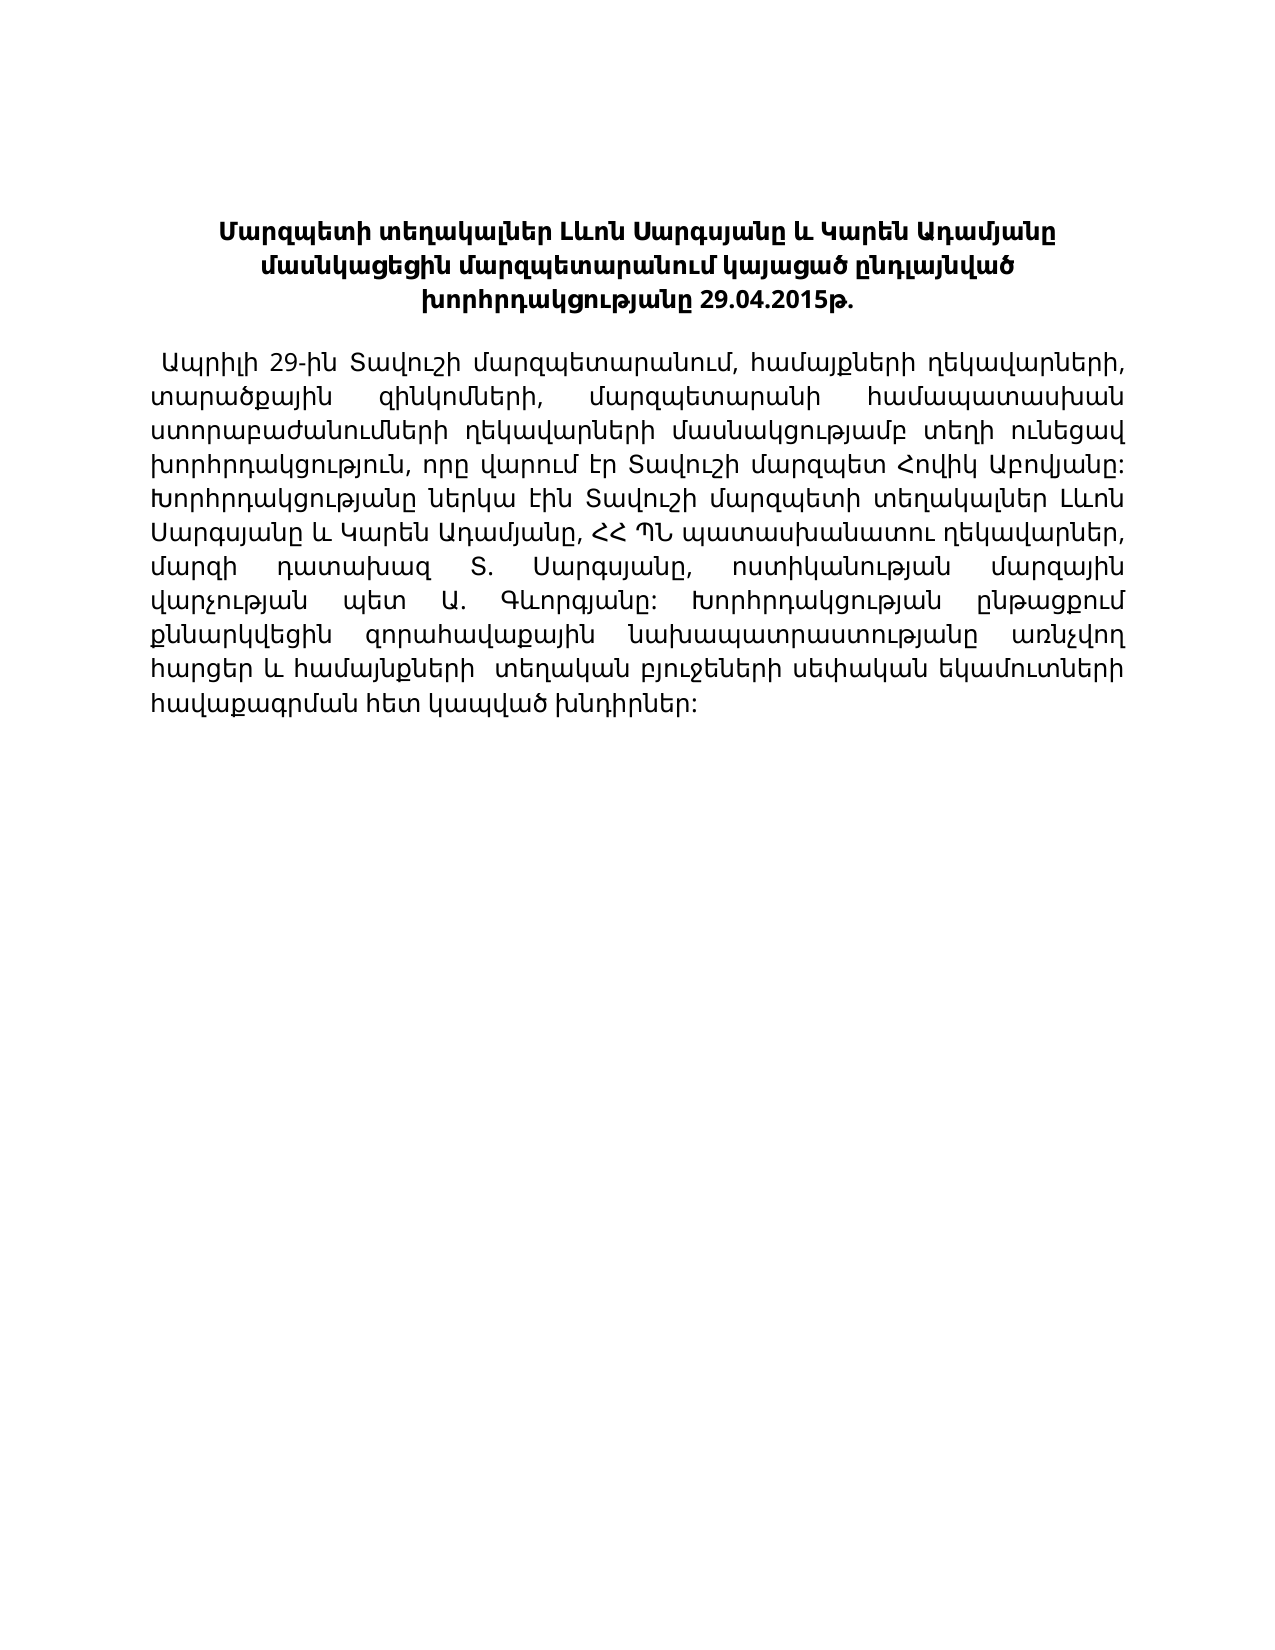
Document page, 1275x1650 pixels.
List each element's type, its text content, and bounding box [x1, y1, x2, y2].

text Ապրիլի 29-ին Տավուշի մարզպետարանում, համայքների ղեկավարների, տարածքային զինկոմների, մարզպետարանի համապատասխան ստորաբաժանումների ղեկավարների մասնակցությամբ տեղի ունեցավ խորհրդակցություն, որը վարում էր Տավուշի մարզպետ Հովիկ Աբովյանը: Խորհրդակցությանը ներկա էին Տավուշի մարզպետի տեղակալներ Լևոն Սարգսյանը և Կարեն Ադամյանը, ՀՀ ՊՆ պատասխանատու ղեկավարներ, մարզի դատախազ Տ. Սարգսյանը, ոստիկանության մարզային վարչության պետ Ա. Գևորգյանը: Խորհրդակցության ընթացքում քննարկվեցին զորահավաքային նախապատրաստությանը առնչվող հարցեր և համայնքների տեղական բյուջեների սեփական եկամուտների հավաքագրման հետ կապված խնդիրներ: [150, 344, 1125, 719]
text Մարզպետի տեղակալներ Լևոն Սարգսյանը և Կարեն Ադամյանը մասնկացեցին մարզպետարանում կայացած ընդլայնված խորհրդակցությանը 29.04.2015թ. [150, 213, 1125, 315]
